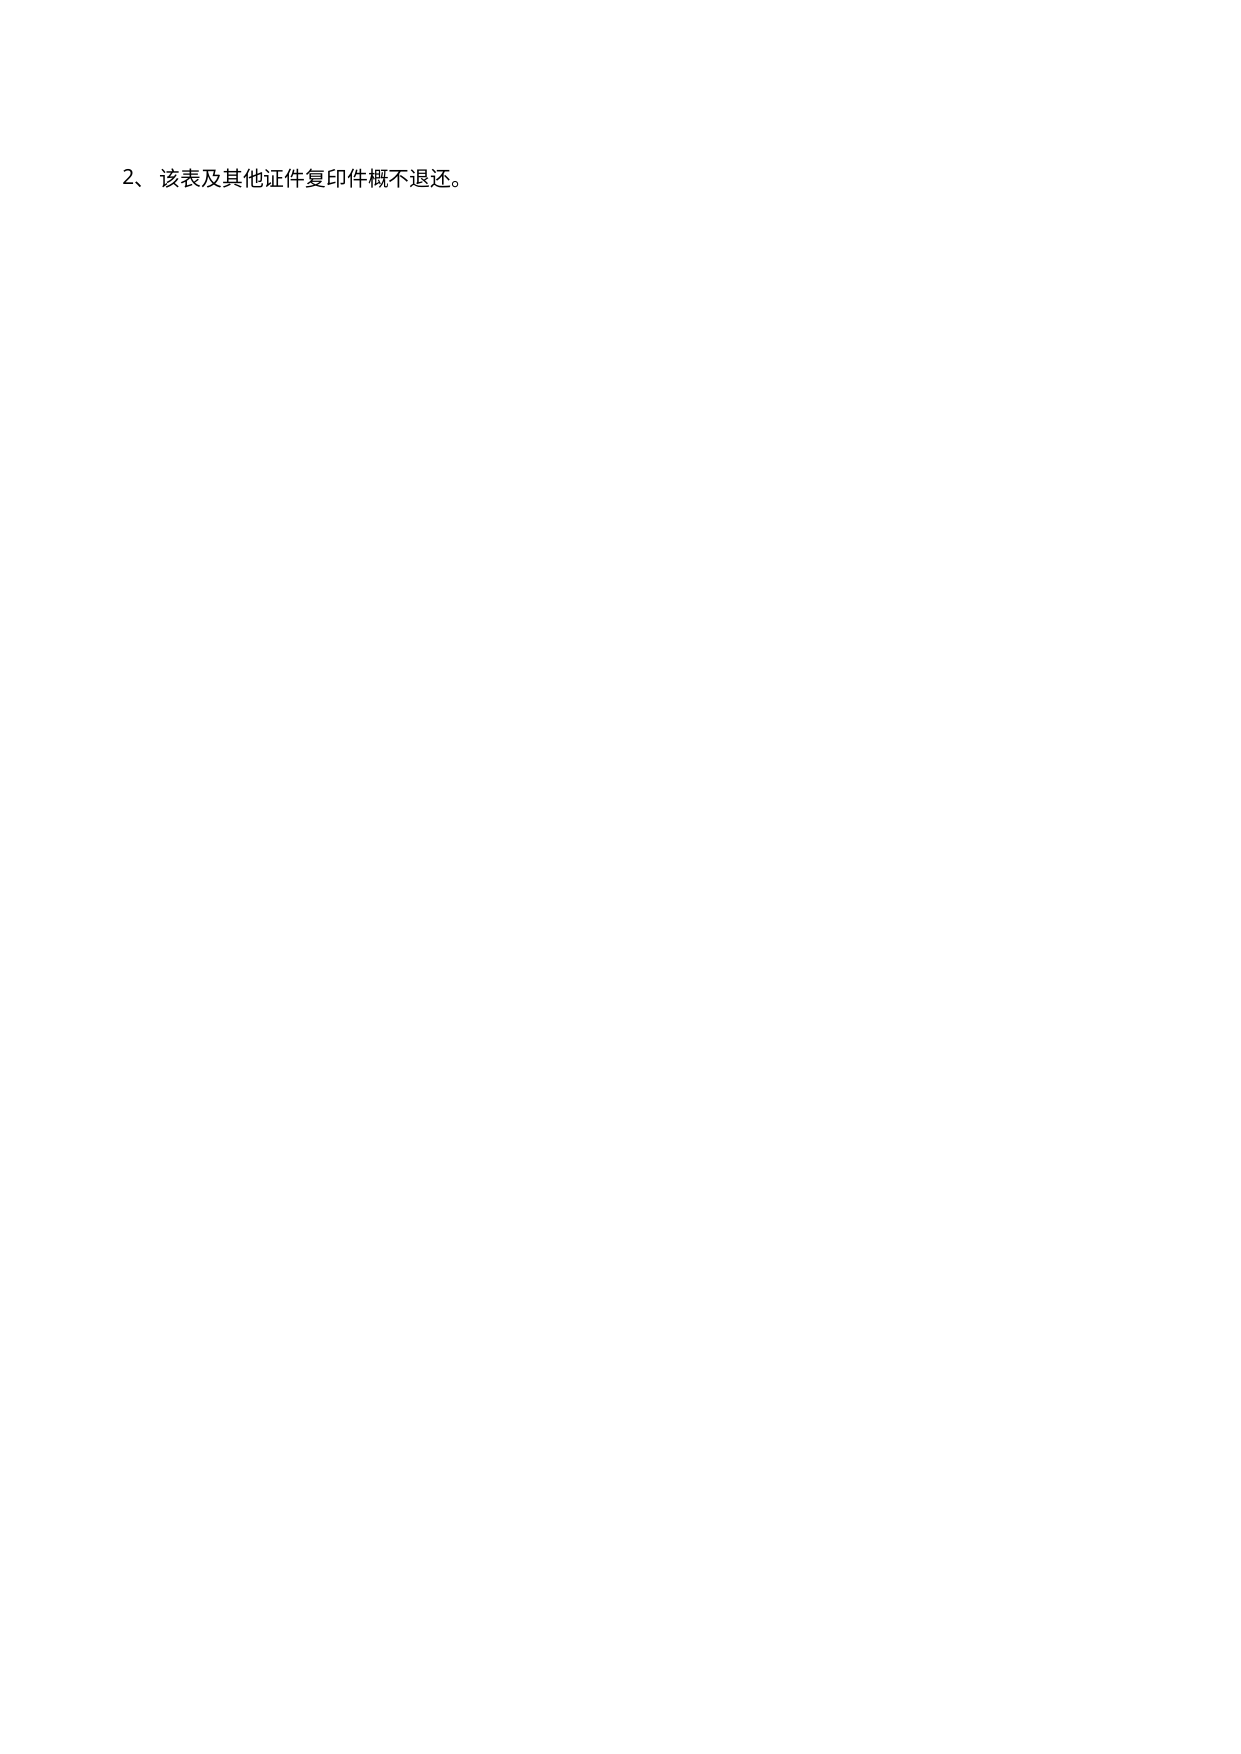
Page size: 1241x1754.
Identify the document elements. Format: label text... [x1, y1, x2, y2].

table_cell 2、 该表及其他证件复印件概不退还。 [111, 162, 1176, 194]
